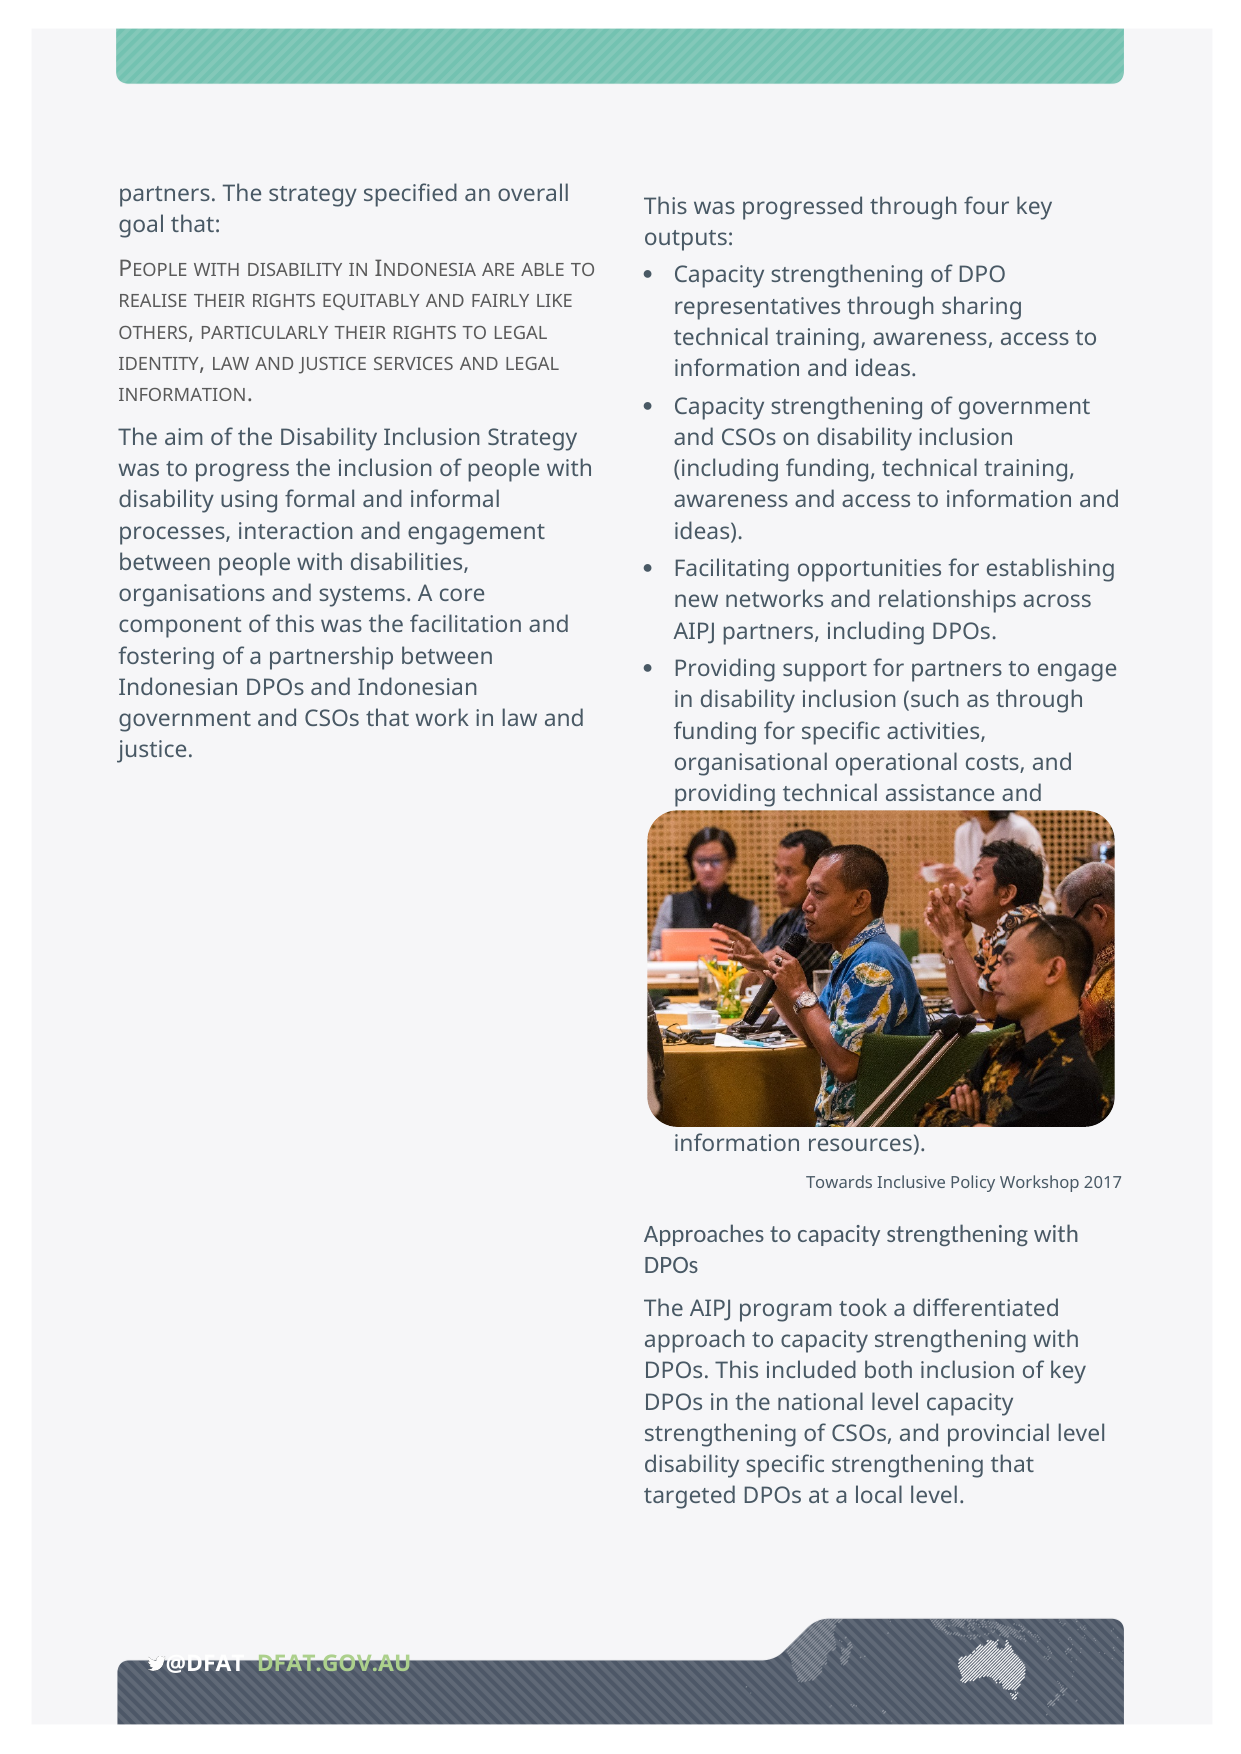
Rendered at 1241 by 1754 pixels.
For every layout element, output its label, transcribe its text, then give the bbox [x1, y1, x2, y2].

picture [2, 0, 1241, 1754]
text The AIPJ program took a differentiated approach to capacity strengthening with DPOs. This included both inclusion of key DPOs in the national level capacity strengthening of CSOs, and provincial level disability specific strengthening that targeted DPOs at a local level. [644, 1292, 1122, 1511]
text This was progressed through four key outputs: [644, 190, 1122, 252]
text People with disability in Indonesia are able to realise their rights equitably and fairly like others, particularly their rights to legal identity, law and justice services and legal information. [118, 252, 596, 408]
text Capacity strengthening of government and CSOs on disability inclusion (including funding, technical training, awareness and access to information and ideas). [644, 390, 1122, 546]
text The aim of the Disability Inclusion Strategy was to progress the inclusion of people with disability using formal and informal processes, interaction and engagement between people with disabilities, organisations and systems. A core component of this was the facilitation and fostering of a partnership between Indonesian DPOs and Indonesian government and CSOs that work in law and justice. [118, 421, 596, 765]
text Capacity strengthening of DPO representatives through sharing technical training, awareness, access to information and ideas. [644, 258, 1122, 383]
text Facilitating opportunities for establishing new networks and relationships across AIPJ partners, including DPOs. [644, 552, 1122, 646]
text Towards Inclusive Policy Workshop 2017 [644, 1171, 1122, 1193]
text Providing support for partners to engage in disability inclusion (such as through funding for specific activities, organisational operational costs, and providing technical assistance and information resources). [644, 652, 1122, 1158]
subtitle Approaches to capacity strengthening with DPOs [644, 1218, 1122, 1279]
